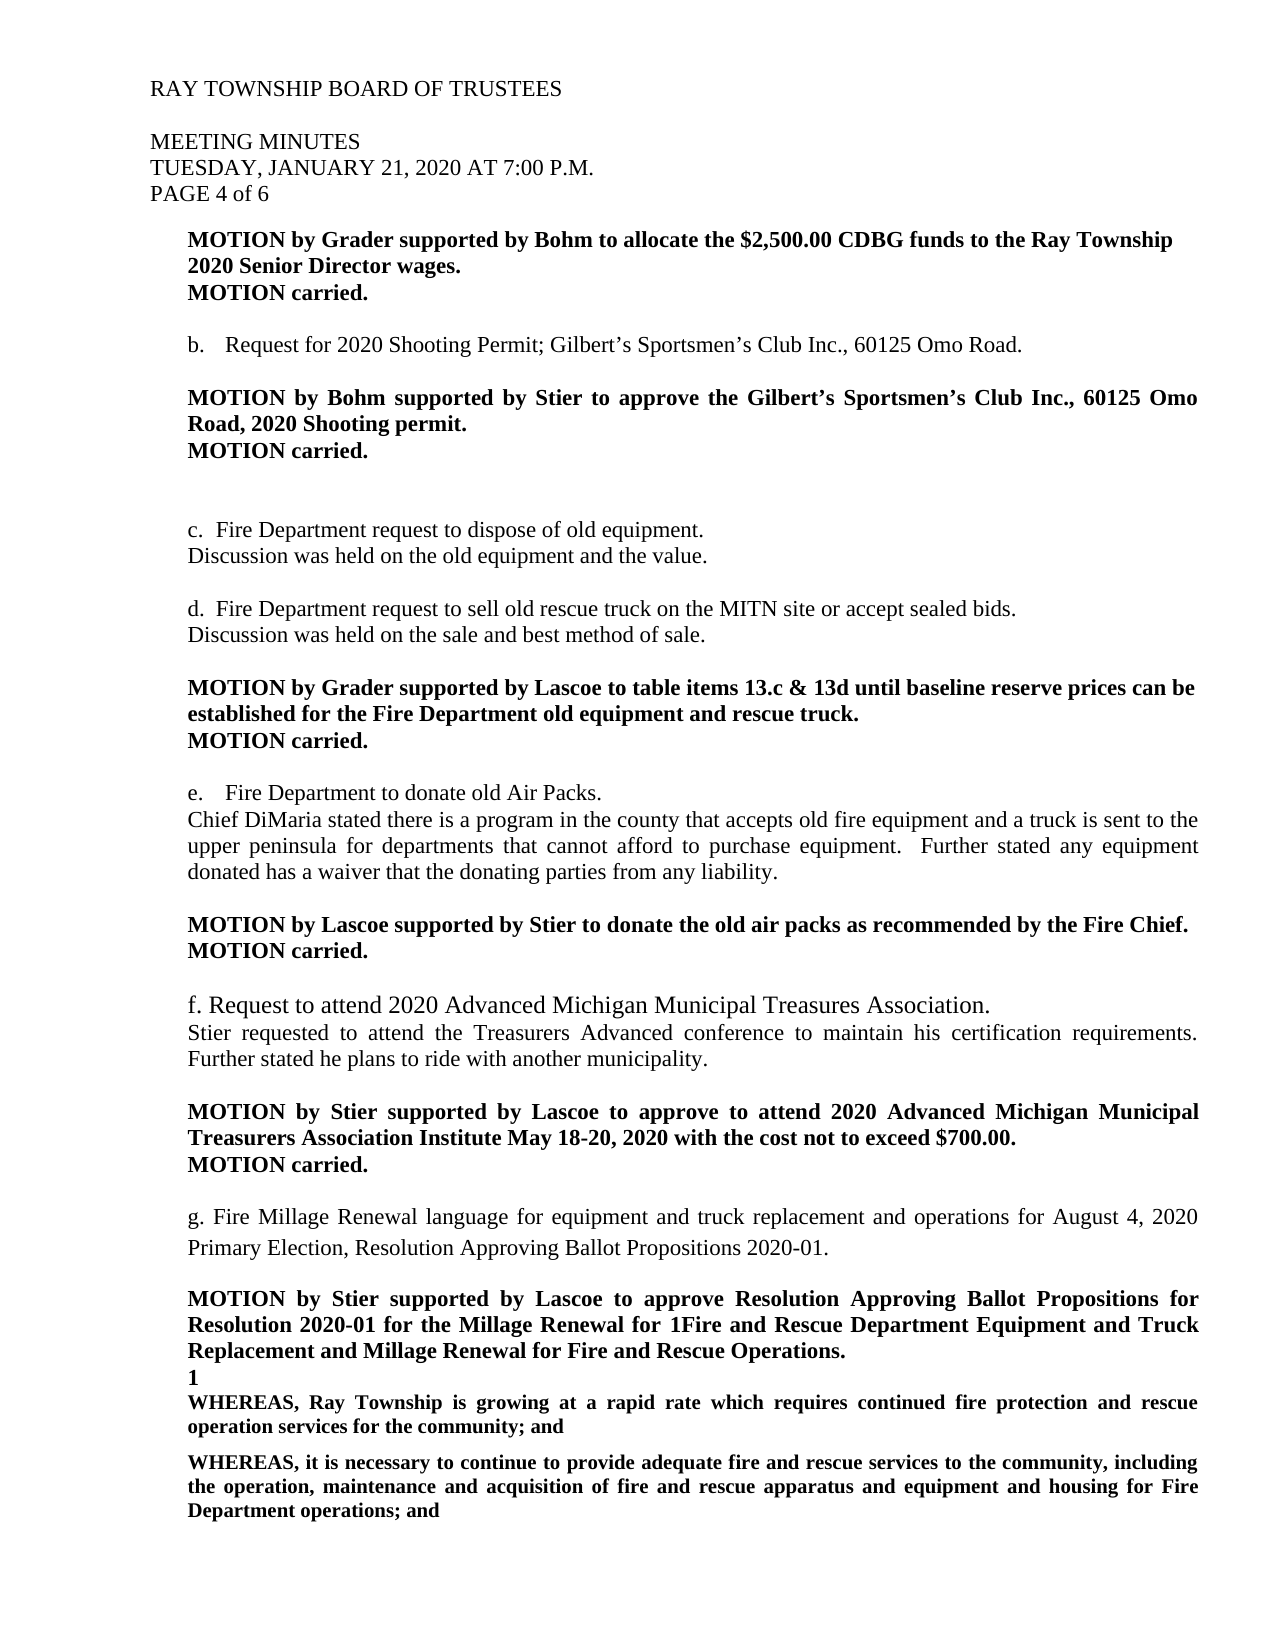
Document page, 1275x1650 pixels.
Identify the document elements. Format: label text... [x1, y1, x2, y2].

list Request for 2020 Shooting Permit; Gilbert’s Sportsmen’s Club Inc., 60125 Omo Road. [187, 331, 1200, 358]
text MOTION by Lascoe supported by Stier to donate the old air packs as recommended by the Fire Chief. [187, 911, 1200, 937]
text MOTION carried. [187, 727, 1200, 753]
text g. Fire Millage Renewal language for equipment and truck replacement and operations for August 4, 2020 Primary Election, Resolution Approving Ballot Propositions 2020-01. [187, 1203, 1200, 1260]
text WHEREAS, Ray Township is growing at a rapid rate which requires continued fire protection and rescue operation services for the community; and [187, 1390, 1200, 1438]
list Fire Department to donate old Air Packs. [187, 779, 1200, 806]
text Stier requested to attend the Treasurers Advanced conference to maintain his certification requirements. Further stated he plans to ride with another municipality. [187, 1019, 1200, 1072]
text MOTION by Grader supported by Lascoe to table items 13.c & 13d until baseline reserve prices can be established for the Fire Department old equipment and rescue truck. [187, 674, 1200, 727]
text MOTION by Stier supported by Lascoe to approve Resolution Approving Ballot Propositions for Resolution 2020-01 for the Millage Renewal for Fire and Rescue Department Equipment and Truck Replacement and Millage Renewal for Fire and Rescue Operations. [187, 1285, 1200, 1364]
text WHEREAS, it is necessary to continue to provide adequate fire and rescue services to the community, including the operation, maintenance and acquisition of fire and rescue apparatus and equipment and housing for Fire Department operations; and [187, 1450, 1200, 1522]
text MOTION carried. [187, 937, 1200, 964]
text MOTION by Grader supported by Bohm to allocate the $2,500.00 CDBG funds to the Ray Township 2020 Senior Director wages. [187, 226, 1200, 279]
list Fire Department request to sell old rescue truck on the MITN site or accept sealed bids. [187, 595, 1200, 621]
text MOTION carried. [187, 279, 1200, 305]
text MOTION carried. [150, 1151, 1200, 1177]
list MOTION by Bohm supported by Stier to approve the Gilbert’s Sportsmen’s Club Inc., 60125 Omo Road, 2020 Shooting permit. [187, 384, 1200, 437]
text Discussion was held on the sale and best method of sale. [187, 621, 1200, 648]
text Discussion was held on the old equipment and the value. [187, 542, 1200, 568]
text MOTION by Stier supported by Lascoe to approve to attend 2020 Advanced Michigan Municipal Treasurers Association Institute May 18-20, 2020 with the cost not to exceed $700.00. [187, 1098, 1200, 1151]
list MOTION carried. [187, 437, 1200, 463]
text f. Request to attend 2020 Advanced Michigan Municipal Treasures Association. [150, 990, 1200, 1019]
text Chief DiMaria stated there is a program in the county that accepts old fire equipment and a truck is sent to the upper peninsula for departments that cannot afford to purchase equipment. Further stated any equipment donated has a waiver that the donating parties from any liability. [187, 806, 1200, 885]
list Fire Department request to dispose of old equipment. [187, 516, 1200, 542]
